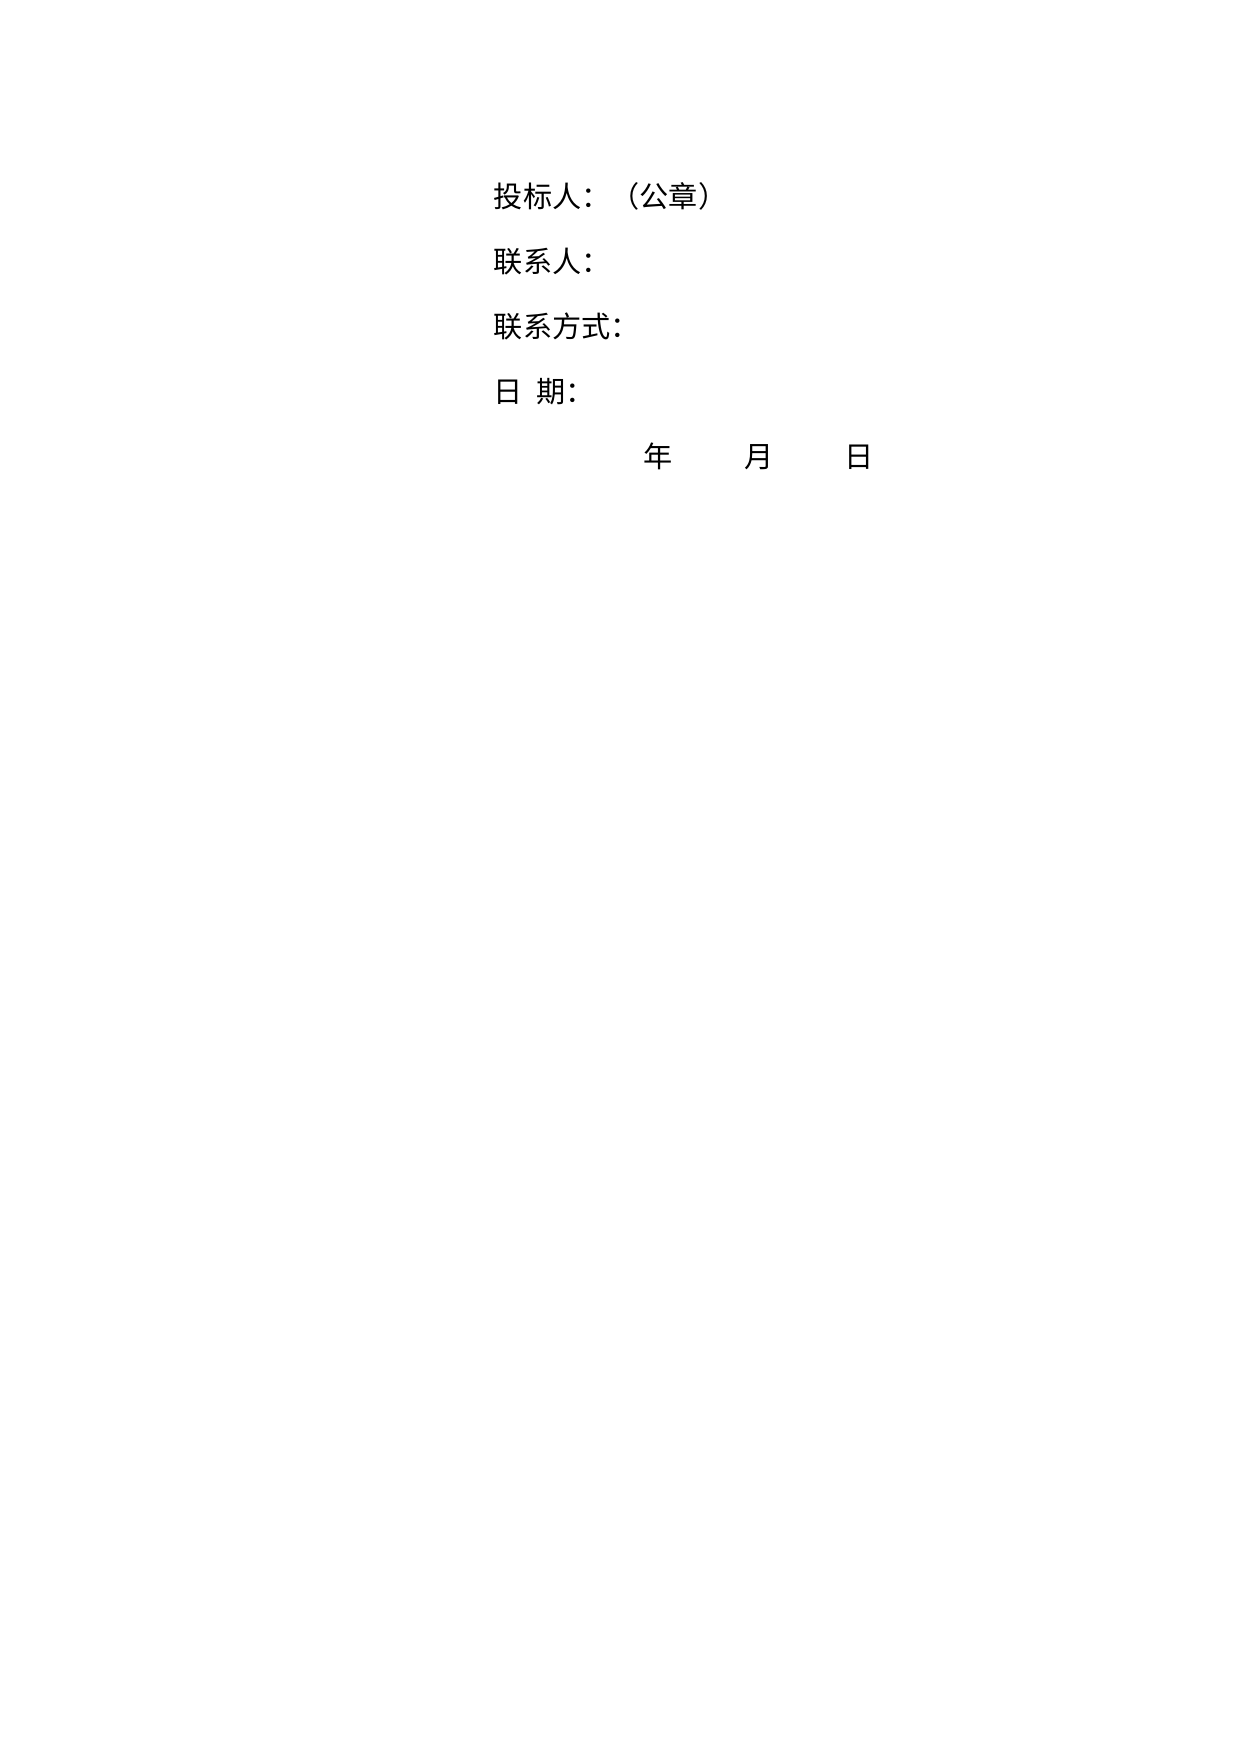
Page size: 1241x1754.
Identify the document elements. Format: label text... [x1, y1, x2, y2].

text 年 月 日 [187, 422, 1053, 487]
text 日 期： [187, 357, 1053, 422]
text 联系人： [187, 227, 1053, 292]
text 联系方式： [187, 292, 1053, 357]
text 投标人：（公章） [187, 162, 1053, 227]
